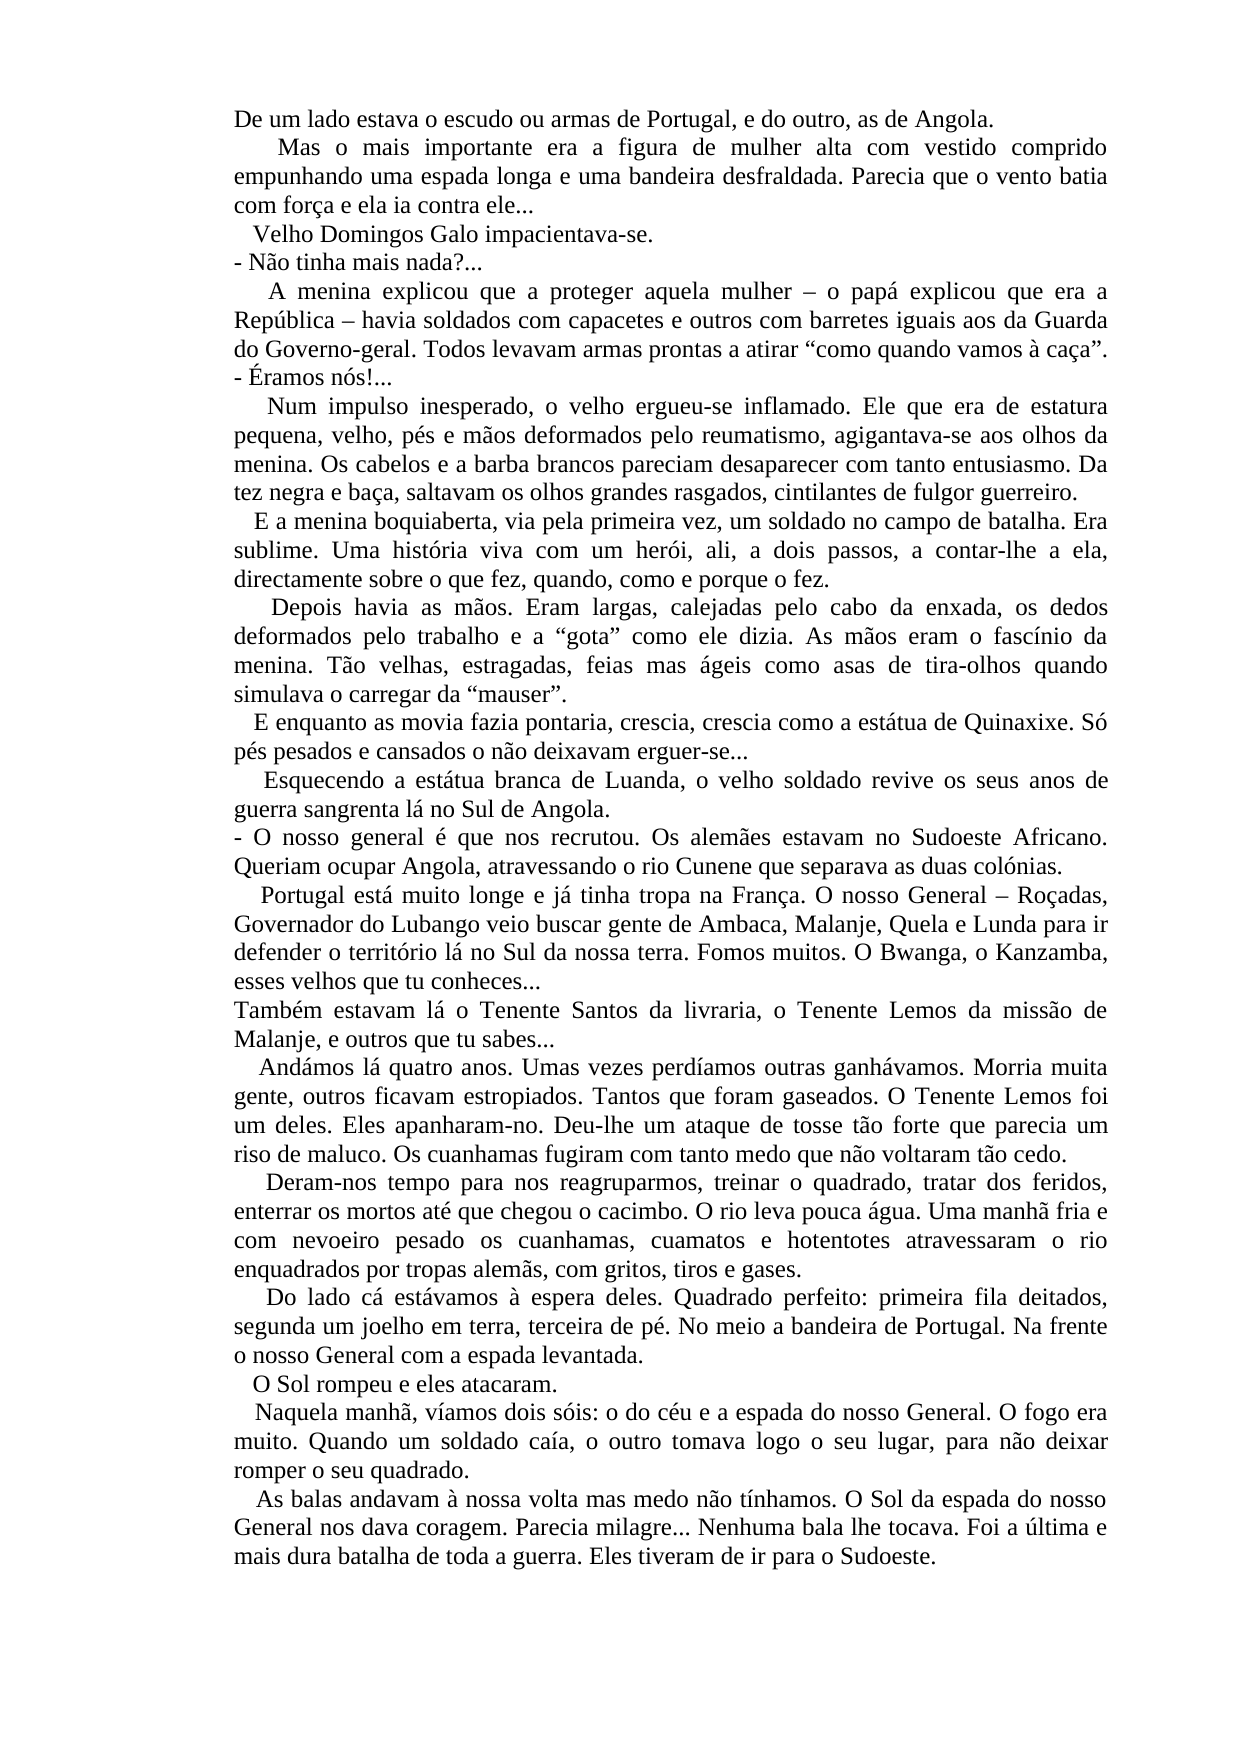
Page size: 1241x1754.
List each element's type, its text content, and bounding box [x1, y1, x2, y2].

text Andámos lá quatro anos. Umas vezes perdíamos outras ganhávamos. Morria muita gente, outros ficavam estropiados. Tantos que foram gaseados. O Tenente Lemos foi um deles. Eles apanharam-no. Deu-lhe um ataque de tosse tão forte que parecia um riso de maluco. Os cuanhamas fugiram com tanto medo que não voltaram tão cedo. [233, 1052, 1109, 1167]
text As balas andavam à nossa volta mas medo não tínhamos. O Sol da espada do nosso General nos dava coragem. Parecia milagre... Nenhuma bala lhe tocava. Foi a última e mais dura batalha de toda a guerra. Eles tiveram de ir para o Sudoeste. [233, 1484, 1109, 1570]
text Também estavam lá o Tenente Santos da livraria, o Tenente Lemos da missão de Malanje, e outros que tu sabes... [233, 995, 1109, 1052]
text Num impulso inesperado, o velho ergueu-se inflamado. Ele que era de estatura pequena, velho, pés e mãos deformados pelo reumatismo, agigantava-se aos olhos da menina. Os cabelos e a barba brancos pareciam desaparecer com tanto entusiasmo. Da tez negra e baça, saltavam os olhos grandes rasgados, cintilantes de fulgor guerreiro. [233, 391, 1109, 506]
text - O nosso general é que nos recrutou. Os alemães estavam no Sudoeste Africano. Queriam ocupar Angola, atravessando o rio Cunene que separava as duas colónias. [233, 822, 1109, 880]
text - Éramos nós!... [233, 362, 1109, 391]
text - Não tinha mais nada?... [233, 247, 1109, 276]
text Velho Domingos Galo impacientava-se. [233, 219, 1109, 247]
text De um lado estava o escudo ou armas de Portugal, e do outro, as de Angola. [233, 104, 1109, 132]
text E enquanto as movia fazia pontaria, crescia, crescia como a estátua de Quinaxixe. Só pés pesados e cansados o não deixavam erguer-se... [233, 707, 1109, 765]
text O Sol rompeu e eles atacaram. [233, 1369, 1109, 1397]
text Do lado cá estávamos à espera deles. Quadrado perfeito: primeira fila deitados, segunda um joelho em terra, terceira de pé. No meio a bandeira de Portugal. Na frente o nosso General com a espada levantada. [233, 1282, 1109, 1369]
text Depois havia as mãos. Eram largas, calejadas pelo cabo da enxada, os dedos deformados pelo trabalho e a “gota” como ele dizia. As mãos eram o fascínio da menina. Tão velhas, estragadas, feias mas ágeis como asas de tira-olhos quando simulava o carregar da “mauser”. [233, 592, 1109, 707]
text Mas o mais importante era a figura de mulher alta com vestido comprido empunhando uma espada longa e uma bandeira desfraldada. Parecia que o vento batia com força e ela ia contra ele... [233, 132, 1109, 219]
text Deram-nos tempo para nos reagruparmos, treinar o quadrado, tratar dos feridos, enterrar os mortos até que chegou o cacimbo. O rio leva pouca água. Uma manhã fria e com nevoeiro pesado os cuanhamas, cuamatos e hotentotes atravessaram o rio enquadrados por tropas alemãs, com gritos, tiros e gases. [233, 1167, 1109, 1282]
text Portugal está muito longe e já tinha tropa na França. O nosso General – Roçadas, Governador do Lubango veio buscar gente de Ambaca, Malanje, Quela e Lunda para ir defender o território lá no Sul da nossa terra. Fomos muitos. O Bwanga, o Kanzamba, esses velhos que tu conheces... [233, 880, 1109, 995]
text A menina explicou que a proteger aquela mulher – o papá explicou que era a República – havia soldados com capacetes e outros com barretes iguais aos da Guarda do Governo-geral. Todos levavam armas prontas a atirar “como quando vamos à caça”. [233, 276, 1109, 362]
text Naquela manhã, víamos dois sóis: o do céu e a espada do nosso General. O fogo era muito. Quando um soldado caía, o outro tomava logo o seu lugar, para não deixar romper o seu quadrado. [233, 1397, 1109, 1484]
text E a menina boquiaberta, via pela primeira vez, um soldado no campo de batalha. Era sublime. Uma história viva com um herói, ali, a dois passos, a contar-lhe a ela, directamente sobre o que fez, quando, como e porque o fez. [233, 506, 1109, 592]
text Esquecendo a estátua branca de Luanda, o velho soldado revive os seus anos de guerra sangrenta lá no Sul de Angola. [233, 765, 1109, 822]
